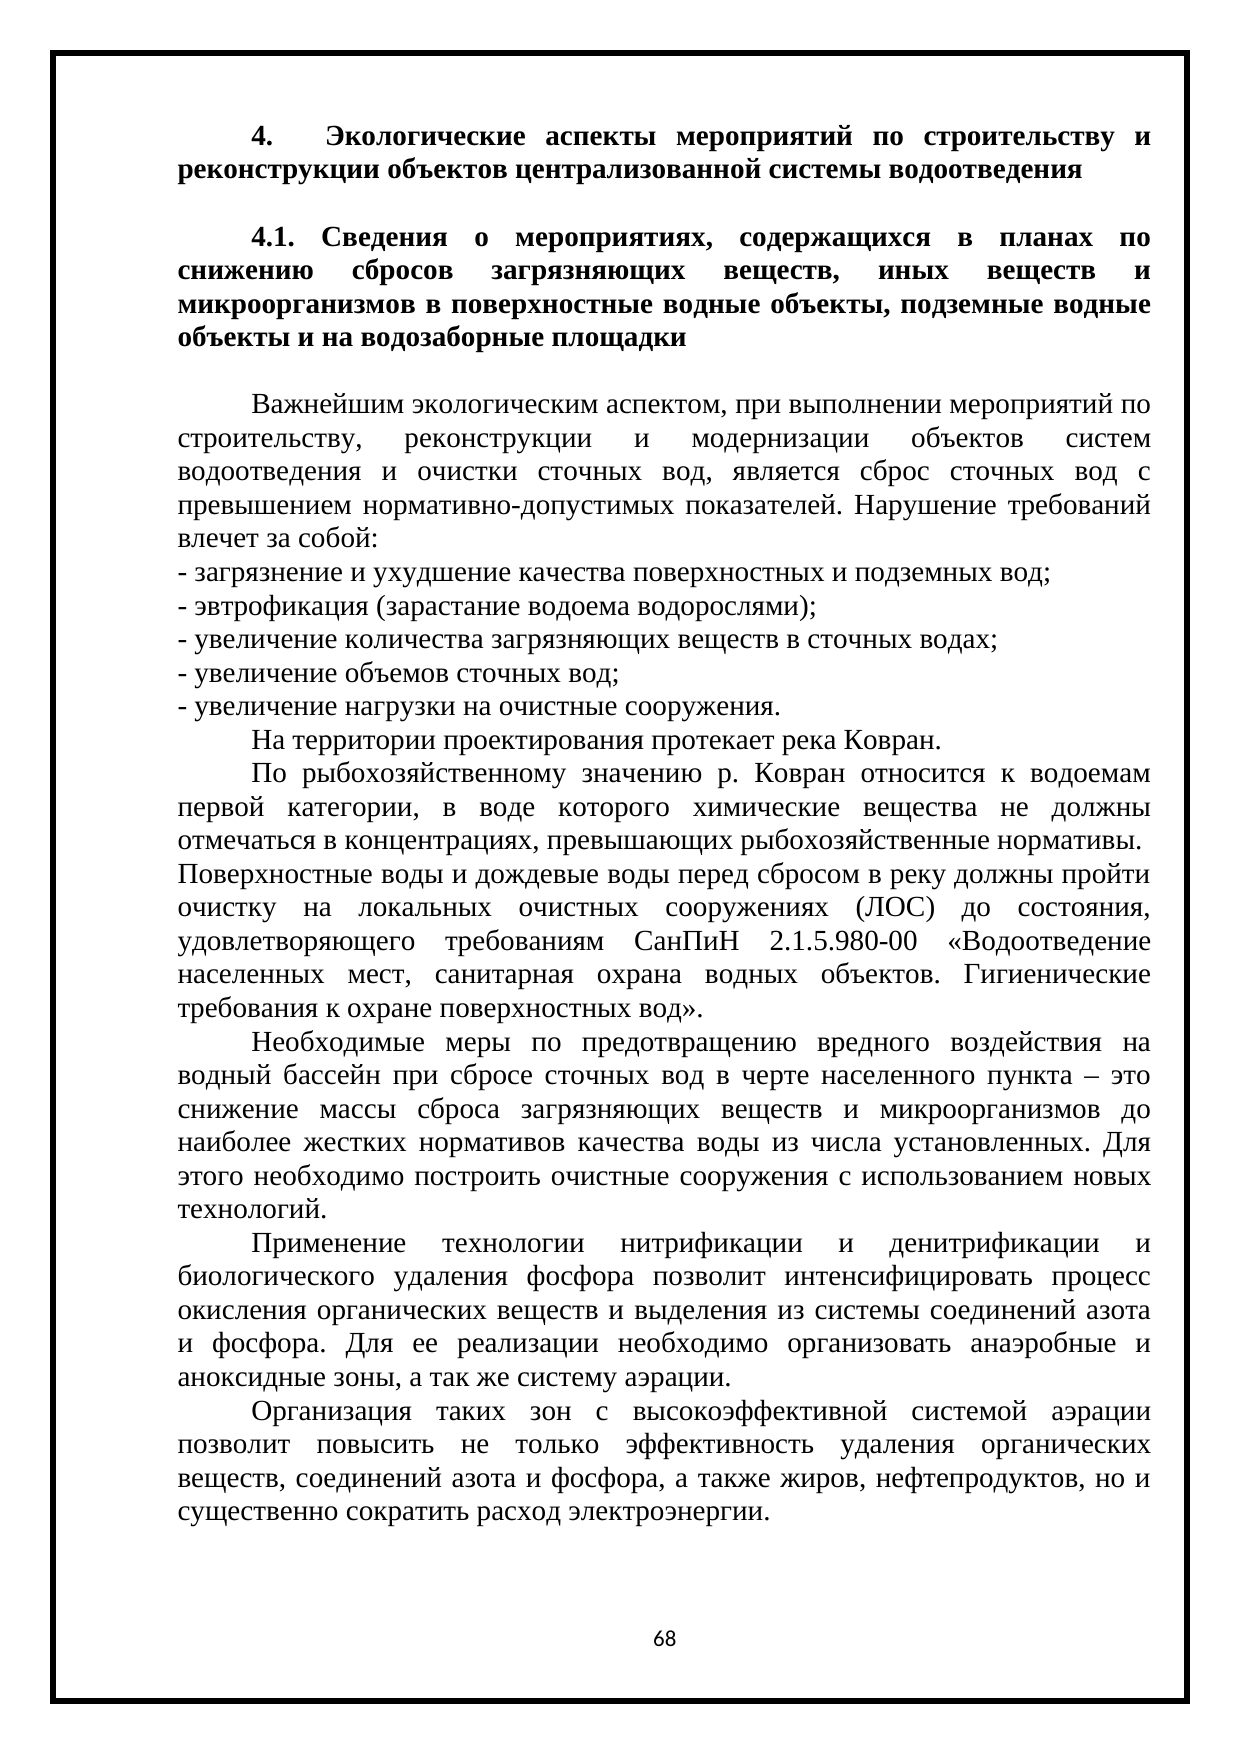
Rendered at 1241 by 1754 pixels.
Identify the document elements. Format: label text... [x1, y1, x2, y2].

text - загрязнение и ухудшение качества поверхностных и подземных вод; [177, 554, 1152, 588]
text - увеличение нагрузки на очистные сооружения. [177, 688, 1152, 722]
text Применение технологии нитрификации и денитрификации и биологического удаления фосфора позволит интенсифицировать процесс окисления органических веществ и выделения из системы соединений азота и фосфора. Для ее реализации необходимо организовать анаэробные и аноксидные зоны, а так же систему аэрации. [177, 1225, 1152, 1393]
text - увеличение количества загрязняющих веществ в сточных водах; [177, 621, 1152, 655]
text По рыбохозяйственному значению р. Ковран относится к водоемам первой категории, в воде которого химические вещества не должны отмечаться в концентрациях, превышающих рыбохозяйственные нормативы. [177, 755, 1152, 856]
text Важнейшим экологическим аспектом, при выполнении мероприятий по строительству, реконструкции и модернизации объектов систем водоотведения и очистки сточных вод, является сброс сточных вод с превышением нормативно-допустимых показателей. Нарушение требований влечет за собой: [177, 386, 1152, 554]
text Организация таких зон с высокоэффективной системой аэрации позволит повысить не только эффективность удаления органических веществ, соединений азота и фосфора, а также жиров, нефтепродуктов, но и существенно сократить расход электроэнергии. [177, 1393, 1152, 1527]
text Необходимые меры по предотвращению вредного воздействия на водный бассейн при сбросе сточных вод в черте населенного пункта – это снижение массы сброса загрязняющих веществ и микроорганизмов до наиболее жестких нормативов качества воды из числа установленных. Для этого необходимо построить очистные сооружения с использованием новых технологий. [177, 1024, 1152, 1225]
text Поверхностные воды и дождевые воды перед сбросом в реку должны пройти очистку на локальных очистных сооружениях (ЛОС) до состояния, удовлетворяющего требованиям СанПиН 2.1.5.980-00 «Водоотведение населенных мест, санитарная охрана водных объектов. Гигиенические требования к охране поверхностных вод». [177, 856, 1152, 1024]
list Экологические аспекты мероприятий по строительству и реконструкции объектов централизованной системы водоотведения [177, 118, 1152, 185]
text 4.1. Сведения о мероприятиях, содержащихся в планах по снижению сбросов загрязняющих веществ, иных веществ и микроорганизмов в поверхностные водные объекты, подземные водные объекты и на водозаборные площадки [177, 219, 1152, 353]
text - увеличение объемов сточных вод; [177, 655, 1152, 688]
text На территории проектирования протекает река Ковран. [177, 722, 1152, 755]
text - эвтрофикация (зарастание водоема водорослями); [177, 588, 1152, 621]
